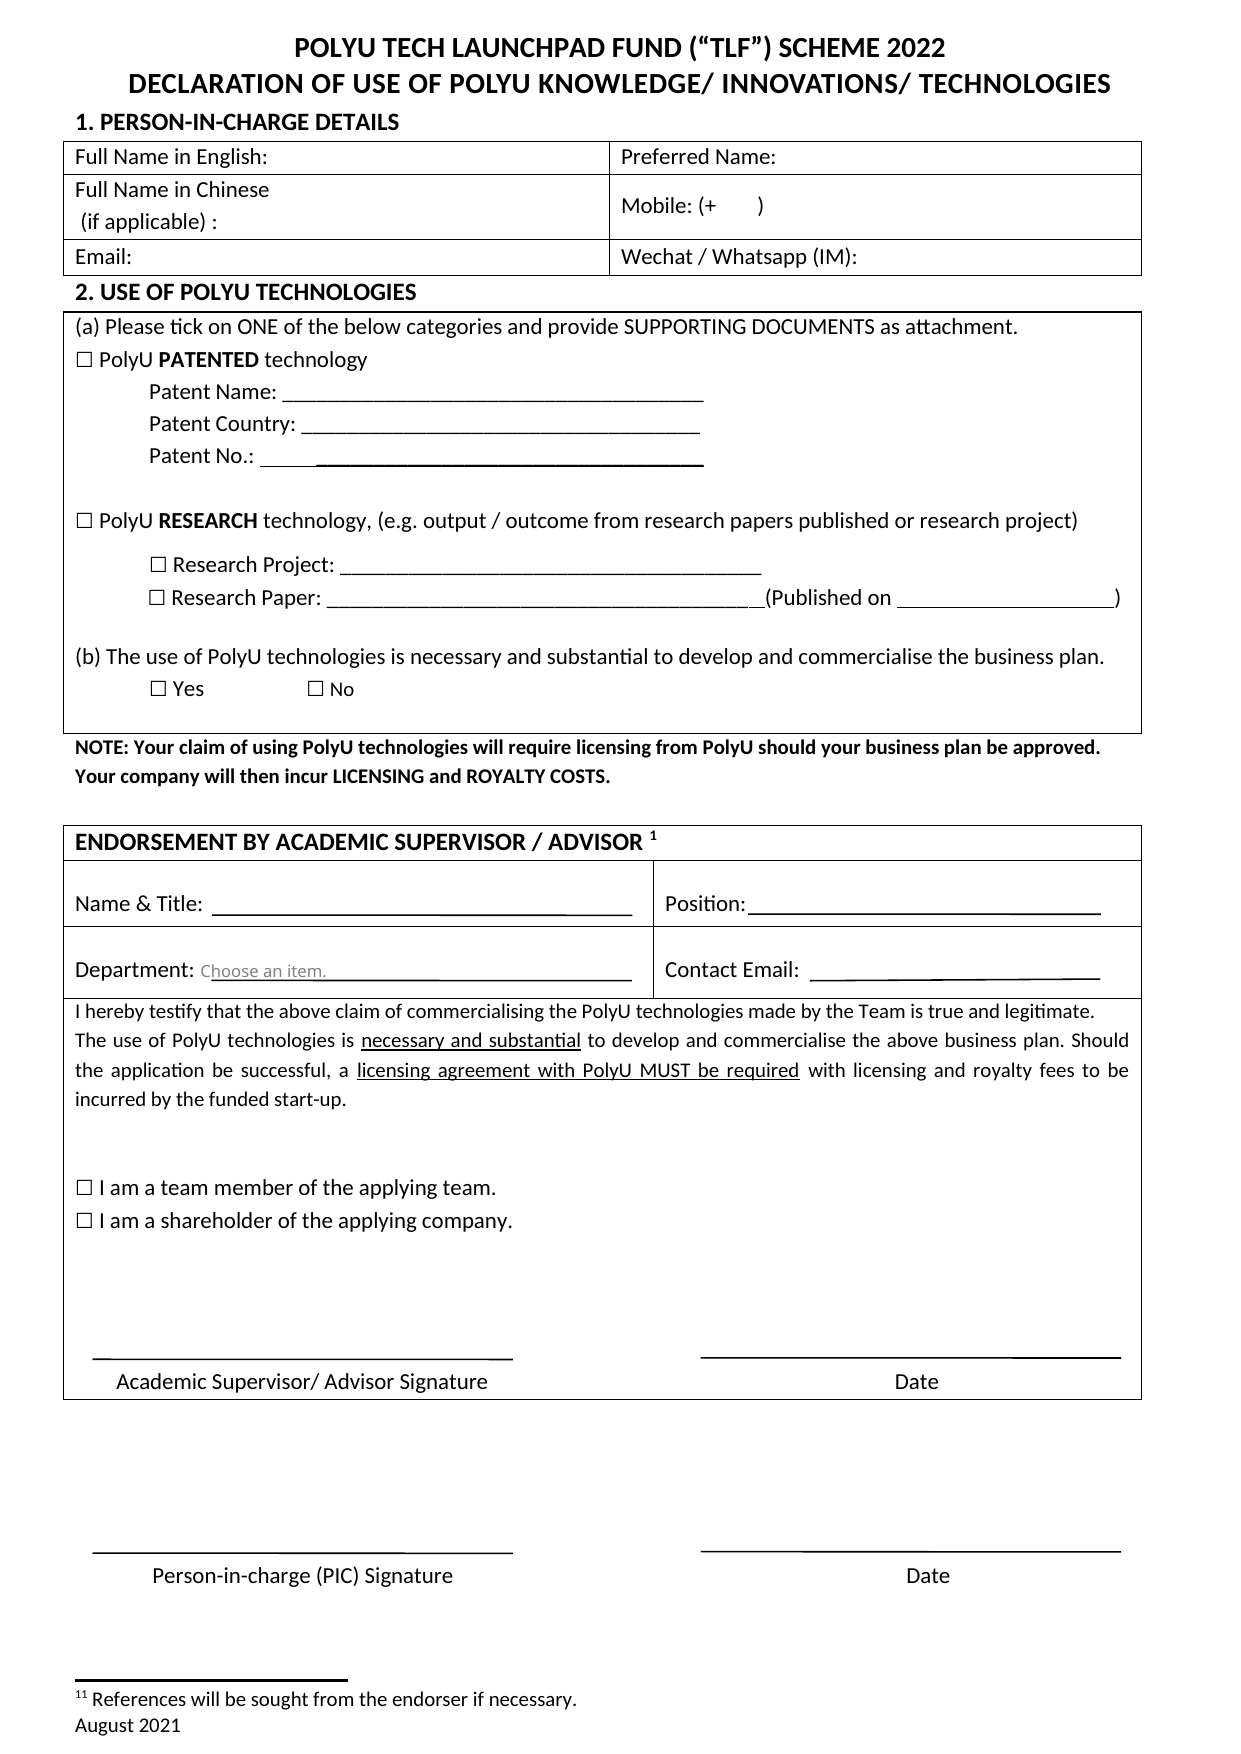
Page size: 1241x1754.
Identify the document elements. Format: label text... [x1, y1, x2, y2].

text Your company will then incur LICENSING and ROYALTY COSTS. [75, 763, 1165, 788]
table_cell [881, 175, 1141, 239]
text Person-in-charge (PIC) Signature Date [75, 1561, 1165, 1589]
table_header [300, 142, 609, 174]
text DECLARATION OF USE OF POLYU KNOWLEDGE/ INNOVATIONS/ TECHNOLOGIES [75, 65, 1165, 101]
table_cell [881, 240, 1141, 275]
table_cell Name & Title: [64, 861, 653, 926]
table_cell Department: [64, 927, 653, 997]
table_header Full Name in English: [64, 142, 300, 174]
table_cell Position: [654, 861, 1141, 926]
table_cell [300, 240, 609, 275]
table_cell [300, 175, 609, 239]
table_cell Email: [64, 240, 300, 275]
table_cell I hereby testify that the above claim of commercialising the PolyU technologies made by the Team is true and legitimate. The use of PolyU technologies is necessary and substantial to develop and commercialise the above business plan. Should the application be successful, a licensing agreement with PolyU MUST be required with licensing and royalty fees to be incurred by the funded start-up. I am a team member of the applying team. I am a shareholder of the applying company. Academic Supervisor/ Advisor Signature Date [64, 999, 1141, 1399]
table_header [881, 142, 1141, 174]
text 2. USE OF POLYU TECHNOLOGIES [75, 276, 1165, 307]
text POLYU TECH LAUNCHPAD FUND (“TLF”) SCHEME 2022 [75, 29, 1165, 65]
table_cell Full Name in Chinese (if applicable) : [64, 175, 300, 239]
table_header Preferred Name: [610, 142, 881, 174]
table_cell Mobile: (+ ) [610, 175, 881, 239]
table_cell Contact Email: [654, 927, 1141, 997]
table_header Endorsement by Academic Supervisor / Advisor 1 [64, 826, 1141, 860]
text 1. PERSON-IN-CHARGE DEtails [75, 106, 1165, 137]
text NOTE: Your claim of using PolyU technologies will require licensing from PolyU should your business plan be approved. [75, 734, 1165, 759]
table_cell Wechat / Whatsapp (IM): [610, 240, 881, 275]
table_header (a) Please tick on ONE of the below categories and provide SUPPORTING DOCUMENTS as attachment. PolyU PATENTED technology Patent Name: _____________________________________ Patent Country: ___________________________________ Patent No.: __________________________________ PolyU RESEARCH technology, (e.g. output / outcome from research papers published or research project) Research Project: _____________________________________ Research Paper: _____________________________________ (Published on ) (b) The use of PolyU technologies is necessary and substantial to develop and commercialise the business plan. Yes No [64, 313, 1141, 733]
